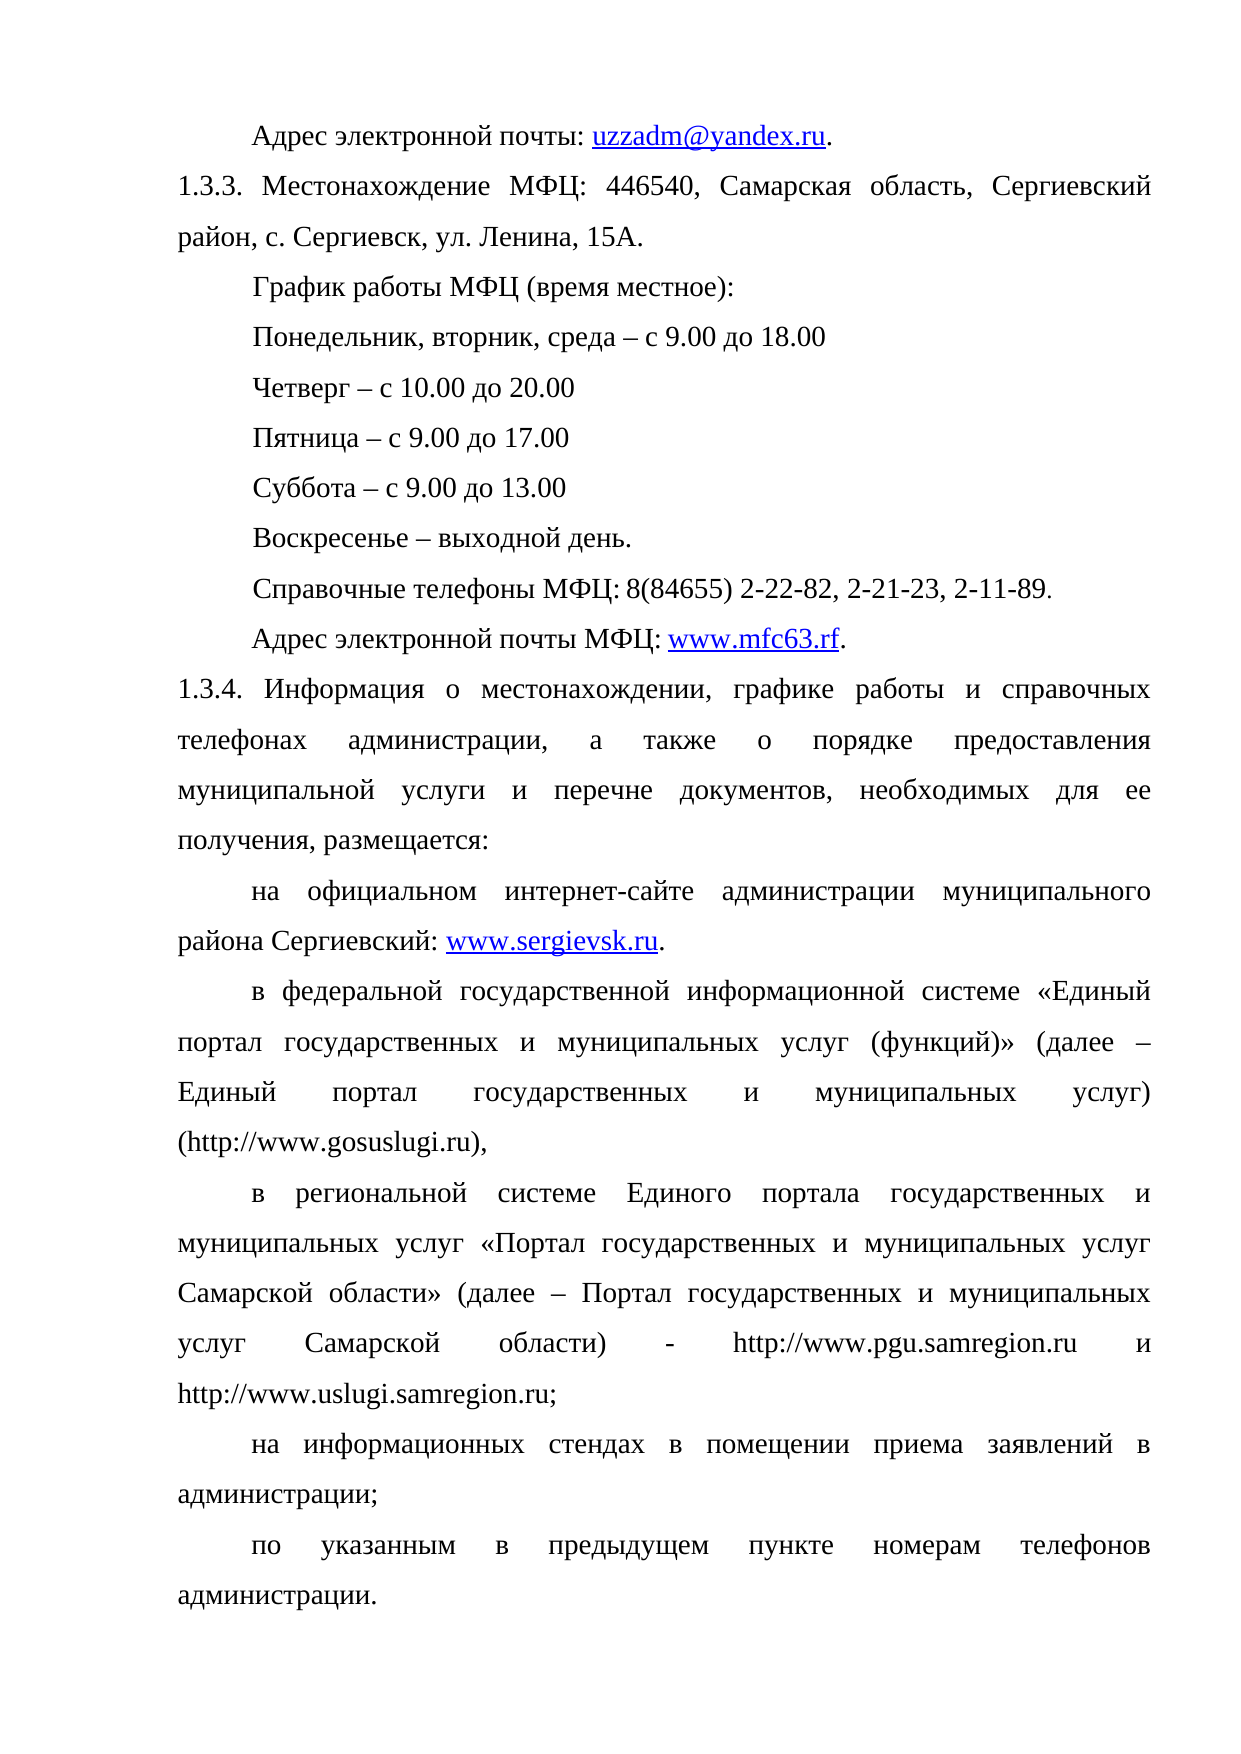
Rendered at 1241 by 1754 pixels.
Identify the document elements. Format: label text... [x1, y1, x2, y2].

text по указанным в предыдущем пункте номерам телефонов администрации. [177, 1527, 1152, 1611]
text Воскресенье – выходной день. [177, 521, 1152, 554]
text Понедельник, вторник, среда – с 9.00 до 18.00 [252, 319, 1152, 353]
text Адрес электронной почты МФЦ: www.mfc63.rf. [177, 621, 1152, 655]
text График работы МФЦ (время местное): [252, 269, 1152, 303]
text в федеральной государственной информационной системе «Единый портал государственных и муниципальных услуг (функций)» (далее – Единый портал государственных и муниципальных услуг) (http://www.gosuslugi.ru), [177, 973, 1152, 1158]
text Четверг – с 10.00 до 20.00 [177, 370, 1152, 403]
text Адрес электронной почты: uzzadm@yandex.ru. [251, 118, 1152, 152]
text 1.3.4. Информация о местонахождении, графике работы и справочных телефонах администрации, а также о порядке предоставления муниципальной услуги и перечне документов, необходимых для ее получения, размещается: [177, 672, 1152, 856]
text на официальном интернет-сайте администрации муниципального района Сергиевский: www.sergievsk.ru. [177, 873, 1152, 957]
text Суббота – с 9.00 до 13.00 [177, 470, 1152, 504]
text на информационных стендах в помещении приема заявлений в администрации; [177, 1426, 1152, 1510]
text Справочные телефоны МФЦ: 8(84655) 2-22-82, 2-21-23, 2-11-89. [177, 571, 1152, 604]
text 1.3.3. Местонахождение МФЦ: 446540, Самарская область, Сергиевский район, с. Сергиевск, ул. Ленина, 15А. [177, 168, 1152, 252]
text в региональной системе Единого портала государственных и муниципальных услуг «Портал государственных и муниципальных услуг Самарской области» (далее – Портал государственных и муниципальных услуг Самарской области) - http://www.pgu.samregion.ru и http://www.uslugi.samregion.ru; [177, 1175, 1152, 1409]
text Пятница – с 9.00 до 17.00 [177, 420, 1152, 453]
